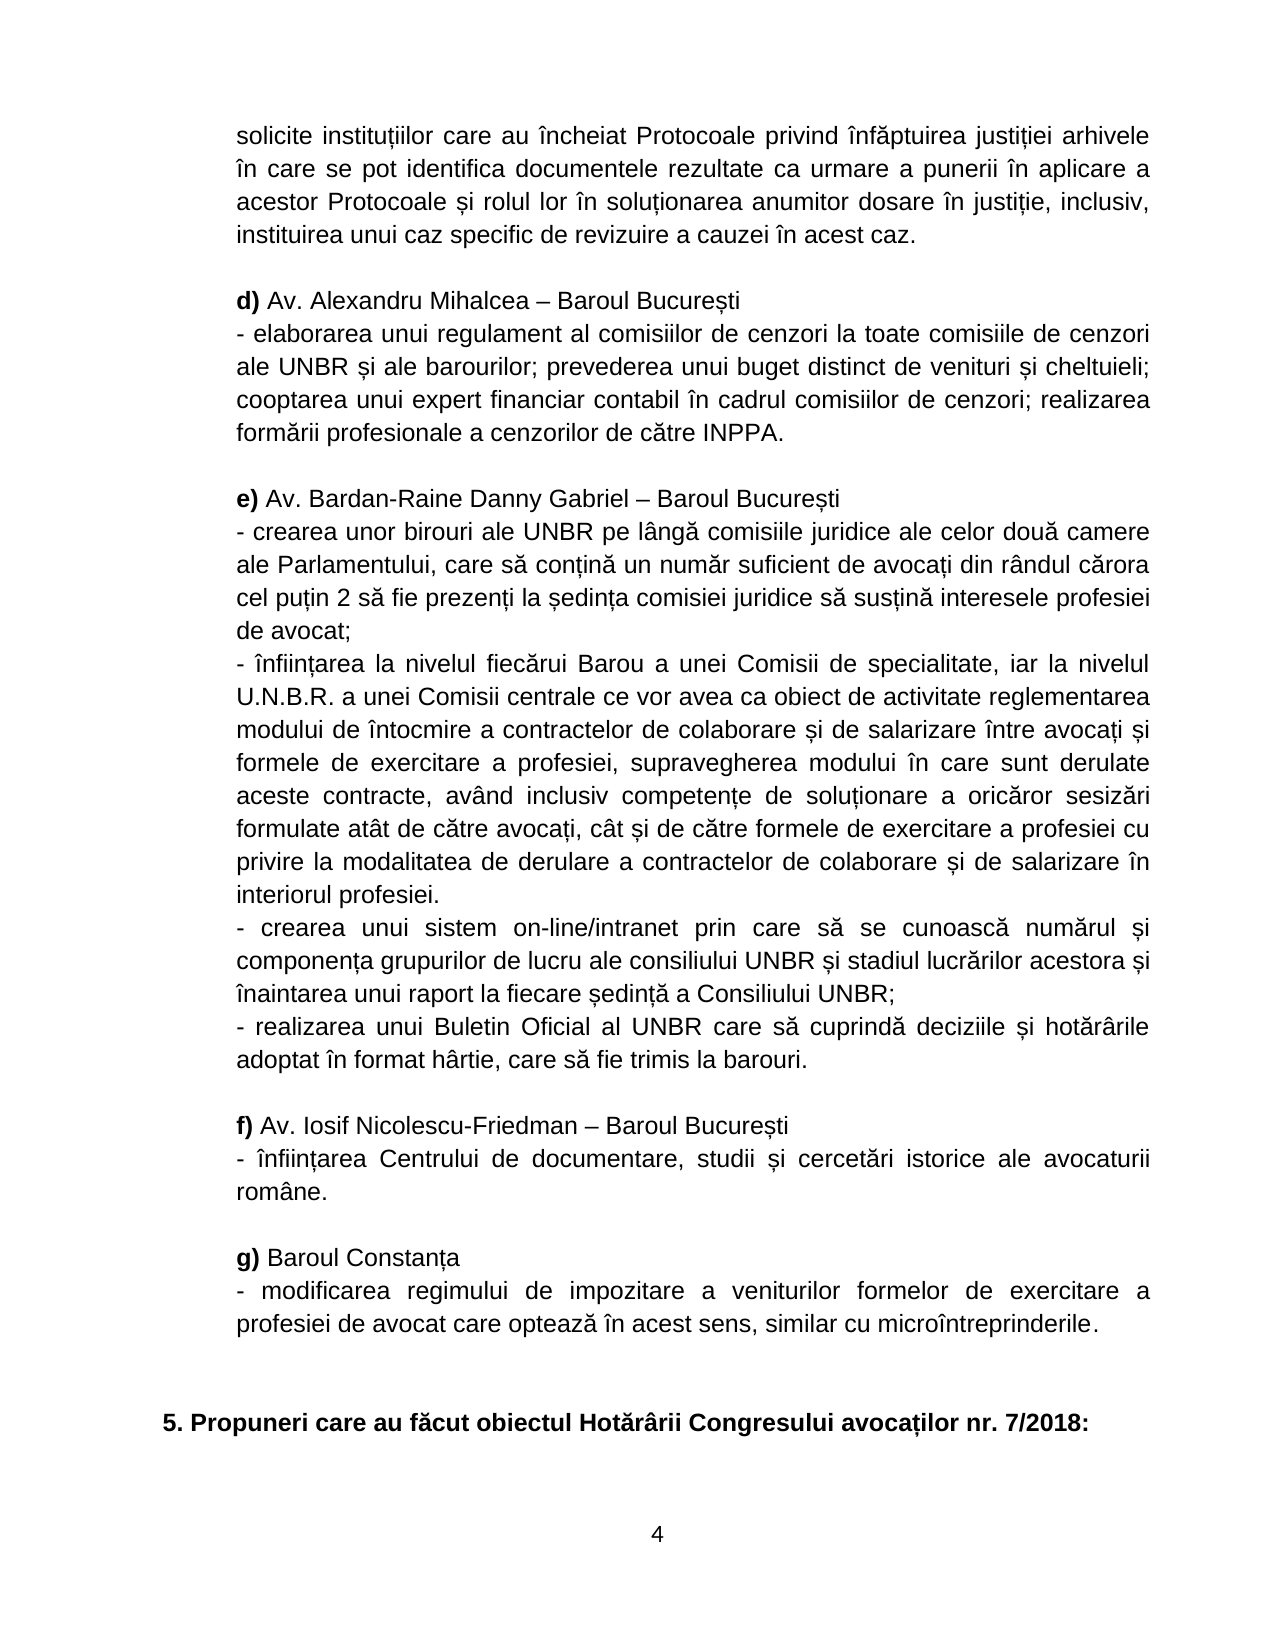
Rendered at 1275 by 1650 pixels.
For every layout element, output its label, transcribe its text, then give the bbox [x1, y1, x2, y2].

text - înființarea la nivelul fiecărui Barou a unei Comisii de specialitate, iar la nivelul U.N.B.R. a unei Comisii centrale ce vor avea ca obiect de activitate reglementarea modului de întocmire a contractelor de colaborare și de salarizare între avocați și formele de exercitare a profesiei, supravegherea modului în care sunt derulate aceste contracte, având inclusiv competențe de soluționare a oricăror sesizări formulate atât de către avocați, cât și de către formele de exercitare a profesiei cu privire la modalitatea de derulare a contractelor de colaborare și de salarizare în interiorul profesiei. [236, 649, 1152, 909]
text g) Baroul Constanța [162, 1243, 1152, 1271]
text - modificarea regimului de impozitare a veniturilor formelor de exercitare a profesiei de avocat care optează în acest sens, similar cu microîntreprinderile. [236, 1276, 1152, 1337]
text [236, 121, 1152, 248]
text - crearea unui sistem on-line/intranet prin care să se cunoască numărul și componența grupurilor de lucru ale consiliului UNBR și stadiul lucrărilor acestora și înaintarea unui raport la fiecare ședință a Consiliului UNBR; [236, 913, 1152, 1008]
text d) Av. Alexandru Mihalcea – Baroul București [162, 286, 1152, 314]
text - înființarea Centrului de documentare, studii și cercetări istorice ale avocaturii române. [236, 1144, 1152, 1206]
text - realizarea unui Buletin Oficial al UNBR care să cuprindă deciziile și hotărârile adoptat în format hârtie, care să fie trimis la barouri. [236, 1012, 1152, 1074]
text e) Av. Bardan-Raine Danny Gabriel – Baroul București [162, 484, 1152, 513]
text - crearea unor birouri ale UNBR pe lângă comisiile juridice ale celor două camere ale Parlamentului, care să conțină un număr suficient de avocați din rândul cărora cel puțin 2 să fie prezenți la ședința comisiei juridice să susțină interesele profesiei de avocat; [236, 517, 1152, 645]
text f) Av. Iosif Nicolescu-Friedman – Baroul București [162, 1111, 1152, 1140]
text 5. Propuneri care au făcut obiectul Hotărârii Congresului avocaților nr. 7/2018: [162, 1408, 1152, 1436]
text - elaborarea unui regulament al comisiilor de cenzori la toate comisiile de cenzori ale UNBR și ale barourilor; prevederea unui buget distinct de venituri și cheltuieli; cooptarea unui expert financiar contabil în cadrul comisiilor de cenzori; realizarea formării profesionale a cenzorilor de către INPPA. [236, 319, 1152, 447]
